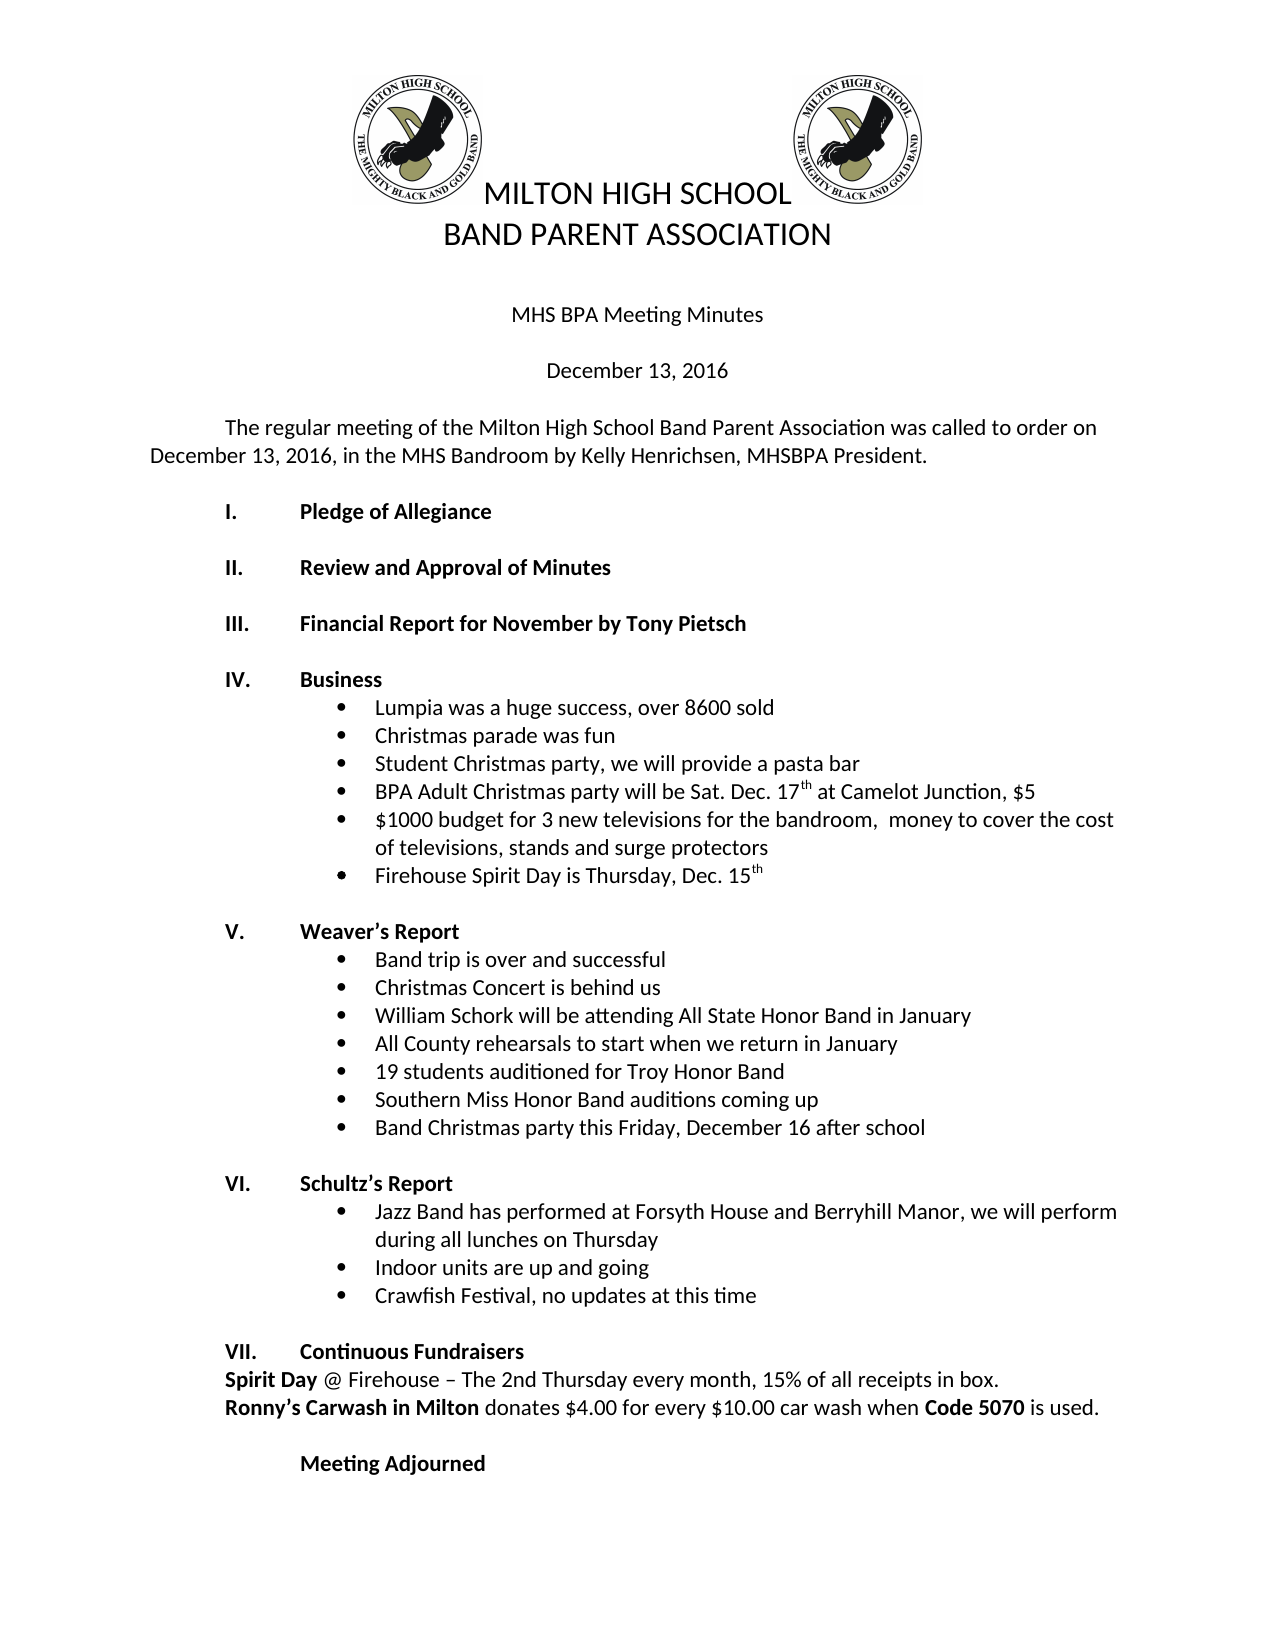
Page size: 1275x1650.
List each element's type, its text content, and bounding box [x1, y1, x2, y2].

list Band trip is over and successful [337, 945, 1125, 973]
text IV. Business [150, 665, 1125, 693]
list Lumpia was a huge success, over 8600 sold [337, 693, 1125, 721]
text The regular meeting of the Milton High School Band Parent Association was called to order on December 13, 2016, in the MHS Bandroom by Kelly Henrichsen, MHSBPA President. [150, 413, 1125, 469]
list Christmas parade was fun [337, 721, 1125, 749]
list Indoor units are up and going [337, 1253, 1125, 1281]
text III. Financial Report for November by Tony Pietsch [150, 609, 1125, 637]
list Crawfish Festival, no updates at this time [337, 1281, 1125, 1309]
list $1000 budget for 3 new televisions for the bandroom, money to cover the cost of televisions, stands and surge protectors [337, 805, 1125, 861]
list Band Christmas party this Friday, December 16 after school [337, 1113, 1125, 1141]
list William Schork will be attending All State Honor Band in January [337, 1001, 1125, 1029]
text Meeting Adjourned [150, 1449, 1125, 1477]
list Christmas Concert is behind us [337, 973, 1125, 1001]
text December 13, 2016 [150, 357, 1125, 385]
text V. Weaver’s Report [150, 917, 1125, 945]
text II. Review and Approval of Minutes [150, 553, 1125, 581]
text MHS BPA Meeting Minutes [150, 301, 1125, 329]
text Ronny’s Carwash in Milton donates $4.00 for every $10.00 car wash when Code 5070 is used. [225, 1393, 1125, 1421]
list Jazz Band has performed at Forsyth House and Berryhill Manor, we will perform during all lunches on Thursday [337, 1197, 1125, 1253]
text VI. Schultz’s Report [150, 1169, 1125, 1197]
list Southern Miss Honor Band auditions coming up [337, 1085, 1125, 1113]
list 19 students auditioned for Troy Honor Band [337, 1057, 1125, 1085]
list BPA Adult Christmas party will be Sat. Dec. 17th at Camelot Junction, $5 [337, 777, 1125, 805]
text Spirit Day @ Firehouse – The 2nd Thursday every month, 15% of all receipts in box. [225, 1365, 1125, 1393]
list Firehouse Spirit Day is Thursday, Dec. 15th [337, 861, 1125, 889]
text I. Pledge of Allegiance [150, 497, 1125, 525]
text VII. Continuous Fundraisers [225, 1337, 1125, 1365]
list Student Christmas party, we will provide a pasta bar [337, 749, 1125, 777]
list All County rehearsals to start when we return in January [337, 1029, 1125, 1057]
